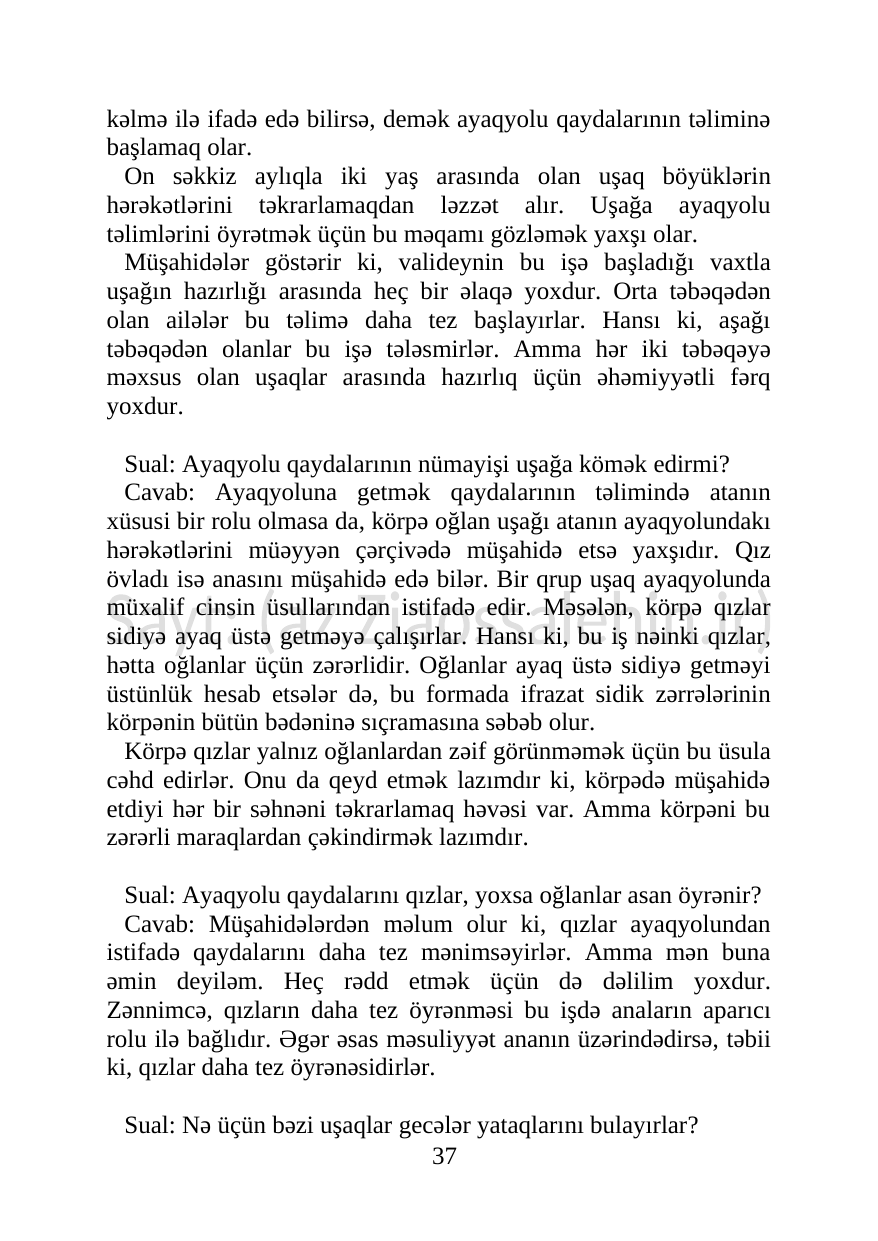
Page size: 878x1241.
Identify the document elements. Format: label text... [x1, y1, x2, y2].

text On səkkiz aylıqla iki yaş arasında olan uşaq böyüklərin hərəkətlərini təkrarlamaqdan ləzzət alır. Uşağa ayaqyolu təlimlərini öyrətmək üçün bu məqamı gözləmək yaxşı olar. [106, 161, 771, 247]
text Sual: Nə üçün bəzi uşaqlar gecələr yataqlarını bulayırlar? [106, 1110, 771, 1139]
text Müşahidələr göstərir ki, valideynin bu işə başladığı vaxtla uşağın hazırlığı arasında heç bir əlaqə yoxdur. Orta təbəqədən olan ailələr bu təlimə daha tez başlayırlar. Hansı ki, aşağı təbəqədən olanlar bu işə tələsmirlər. Amma hər iki təbəqəyə məxsus olan uşaqlar arasında hazırlıq üçün əhəmiyyətli fərq yoxdur. [106, 247, 771, 420]
text Körpə qızlar yalnız oğlanlardan zəif görünməmək üçün bu üsula cəhd edirlər. Onu da qeyd etmək lazımdır ki, körpədə müşahidə etdiyi hər bir səhnəni təkrarlamaq həvəsi var. Amma körpəni bu zərərli maraqlardan çəkindirmək lazımdır. [106, 736, 771, 851]
text Sual: Ayaqyolu qaydalarının nümayişi uşağa kömək edirmi? [106, 449, 771, 477]
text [106, 104, 771, 161]
text Sual: Ayaqyolu qaydalarını qızlar, yoxsa oğlanlar asan öyrənir? [106, 880, 771, 909]
text Cavab: Müşahidələrdən məlum olur ki, qızlar ayaqyolundan istifadə qaydalarını daha tez mənimsəyirlər. Amma mən buna əmin deyiləm. Heç rədd etmək üçün də dəlilim yoxdur. Zənnimcə, qızların daha tez öyrənməsi bu işdə anaların aparıcı rolu ilə bağlıdır. Əgər əsas məsuliyyət ananın üzərindədirsə, təbii ki, qızlar daha tez öyrənəsidirlər. [106, 909, 771, 1081]
text Cavab: Ayaqyoluna getmək qaydalarının təlimində atanın xüsusi bir rolu olmasa da, körpə oğlan uşağı atanın ayaqyolundakı hərəkətlərini müəyyən çərçivədə müşahidə etsə yaxşıdır. Qız övladı isə anasını müşahidə edə bilər. Bir qrup uşaq ayaqyolunda müxalif cinsin üsullarından istifadə edir. Məsələn, körpə qızlar sidiyə ayaq üstə getməyə çalışırlar. Hansı ki, bu iş nəinki qızlar, hətta oğlanlar üçün zərərlidir. Oğlanlar ayaq üstə sidiyə getməyi üstünlük hesab etsələr də, bu formada ifrazat sidik zərrələrinin körpənin bütün bədəninə sıçramasına səbəb olur. [106, 477, 771, 736]
